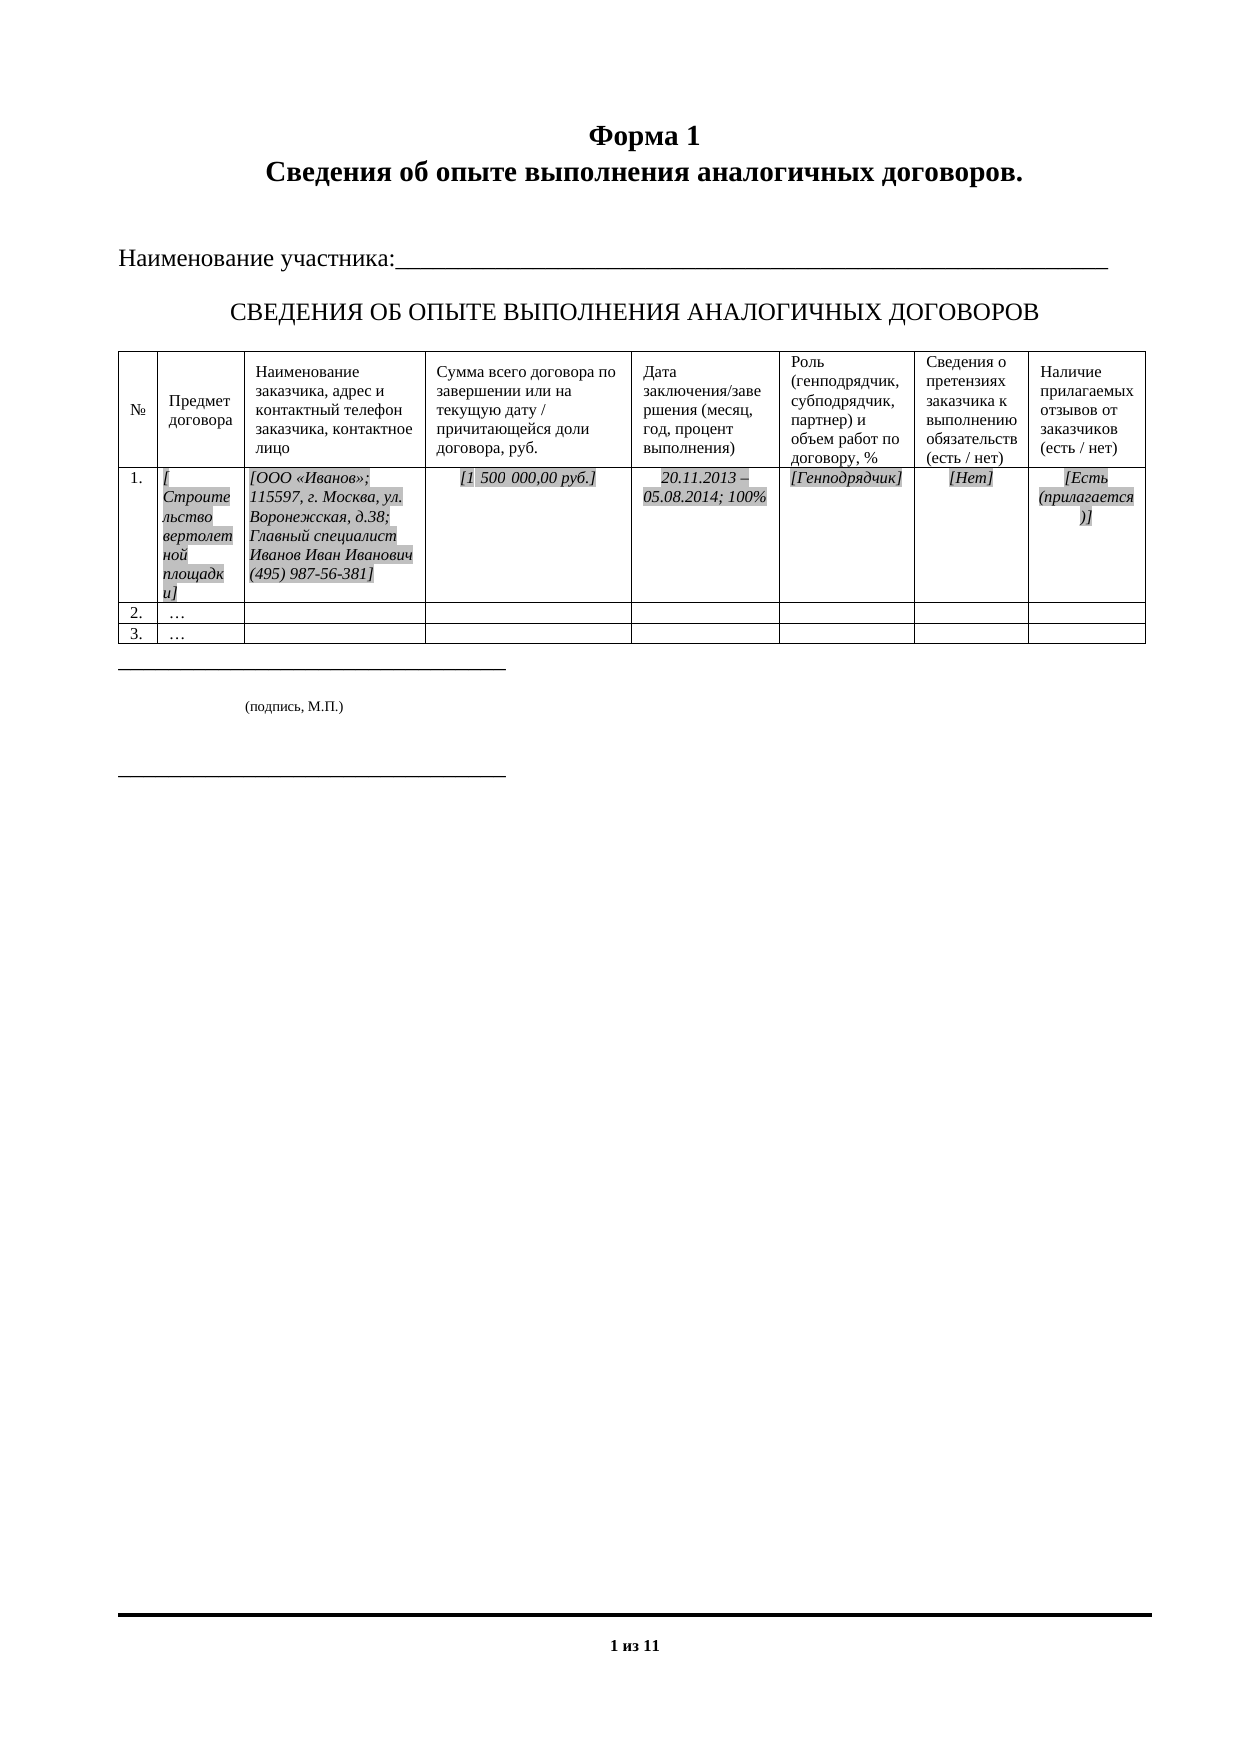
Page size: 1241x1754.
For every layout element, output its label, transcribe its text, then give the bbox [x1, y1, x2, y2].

table_cell [426, 603, 631, 622]
table_cell [245, 603, 425, 622]
table_cell [Генподрядчик] [780, 468, 914, 602]
table_cell [632, 603, 779, 622]
table_header Наименование заказчика, адрес и контактный телефон заказчика, контактное лицо [245, 352, 425, 467]
text Сведения об опыте выполнения аналогичных договоров. [137, 154, 1152, 187]
table_cell [915, 624, 1028, 643]
table_cell [915, 603, 1028, 622]
table_header Роль (генподрядчик, субподрядчик, партнер) и объем работ по договору, % [780, 352, 914, 467]
table_cell 20.11.2013 – 05.08.2014; 100% [632, 468, 779, 602]
table_cell … [158, 603, 244, 622]
table_cell 1. [119, 468, 157, 602]
table_cell [426, 624, 631, 643]
text СВЕДЕНИЯ ОБ ОПЫТЕ ВЫПОЛНЕНИЯ АНАЛОГИЧНЫХ ДОГОВОРОВ [118, 297, 1152, 326]
table_cell [1029, 603, 1145, 622]
table_header № [119, 352, 157, 467]
text Форма 1 [137, 118, 1152, 152]
table_cell … [158, 624, 244, 643]
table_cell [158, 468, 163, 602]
table_cell [780, 624, 914, 643]
text _______________________________ [118, 751, 1152, 780]
table_cell [ООО «Иванов»; 115597, г. Москва, ул. Воронежская, д.38; Главный специалист Иванов Иван Иванович (495) 987-56-381] [245, 468, 425, 602]
table_cell [Есть (прилагается)] [1029, 468, 1145, 602]
text _______________________________ [118, 644, 1152, 672]
table_cell 2. [119, 603, 157, 622]
table_cell [245, 624, 425, 643]
table_header Предмет договора [158, 352, 244, 467]
table_header Сведения о претензиях заказчика к выполнению обязательств (есть / нет) [915, 352, 1028, 467]
table_cell [Строительство вертолетной площадки] [169, 468, 244, 602]
table_cell [632, 624, 779, 643]
table_cell [780, 603, 914, 622]
table_cell 3. [119, 624, 157, 643]
table_cell [1029, 624, 1145, 643]
table_header Дата заключения/завершения (месяц, год, процент выполнения) [632, 352, 779, 467]
text (подпись, М.П.) [118, 697, 1152, 726]
table_header Наличие прилагаемых отзывов от заказчиков (есть / нет) [1029, 352, 1145, 467]
table_cell [Нет] [915, 468, 1028, 602]
table_cell [1 500 000,00 руб.] [426, 468, 631, 602]
text Наименование участника:_________________________________________________________ [118, 243, 1152, 272]
table_header Сумма всего договора по завершении или на текущую дату / причитающейся доли договора, руб. [426, 352, 631, 467]
